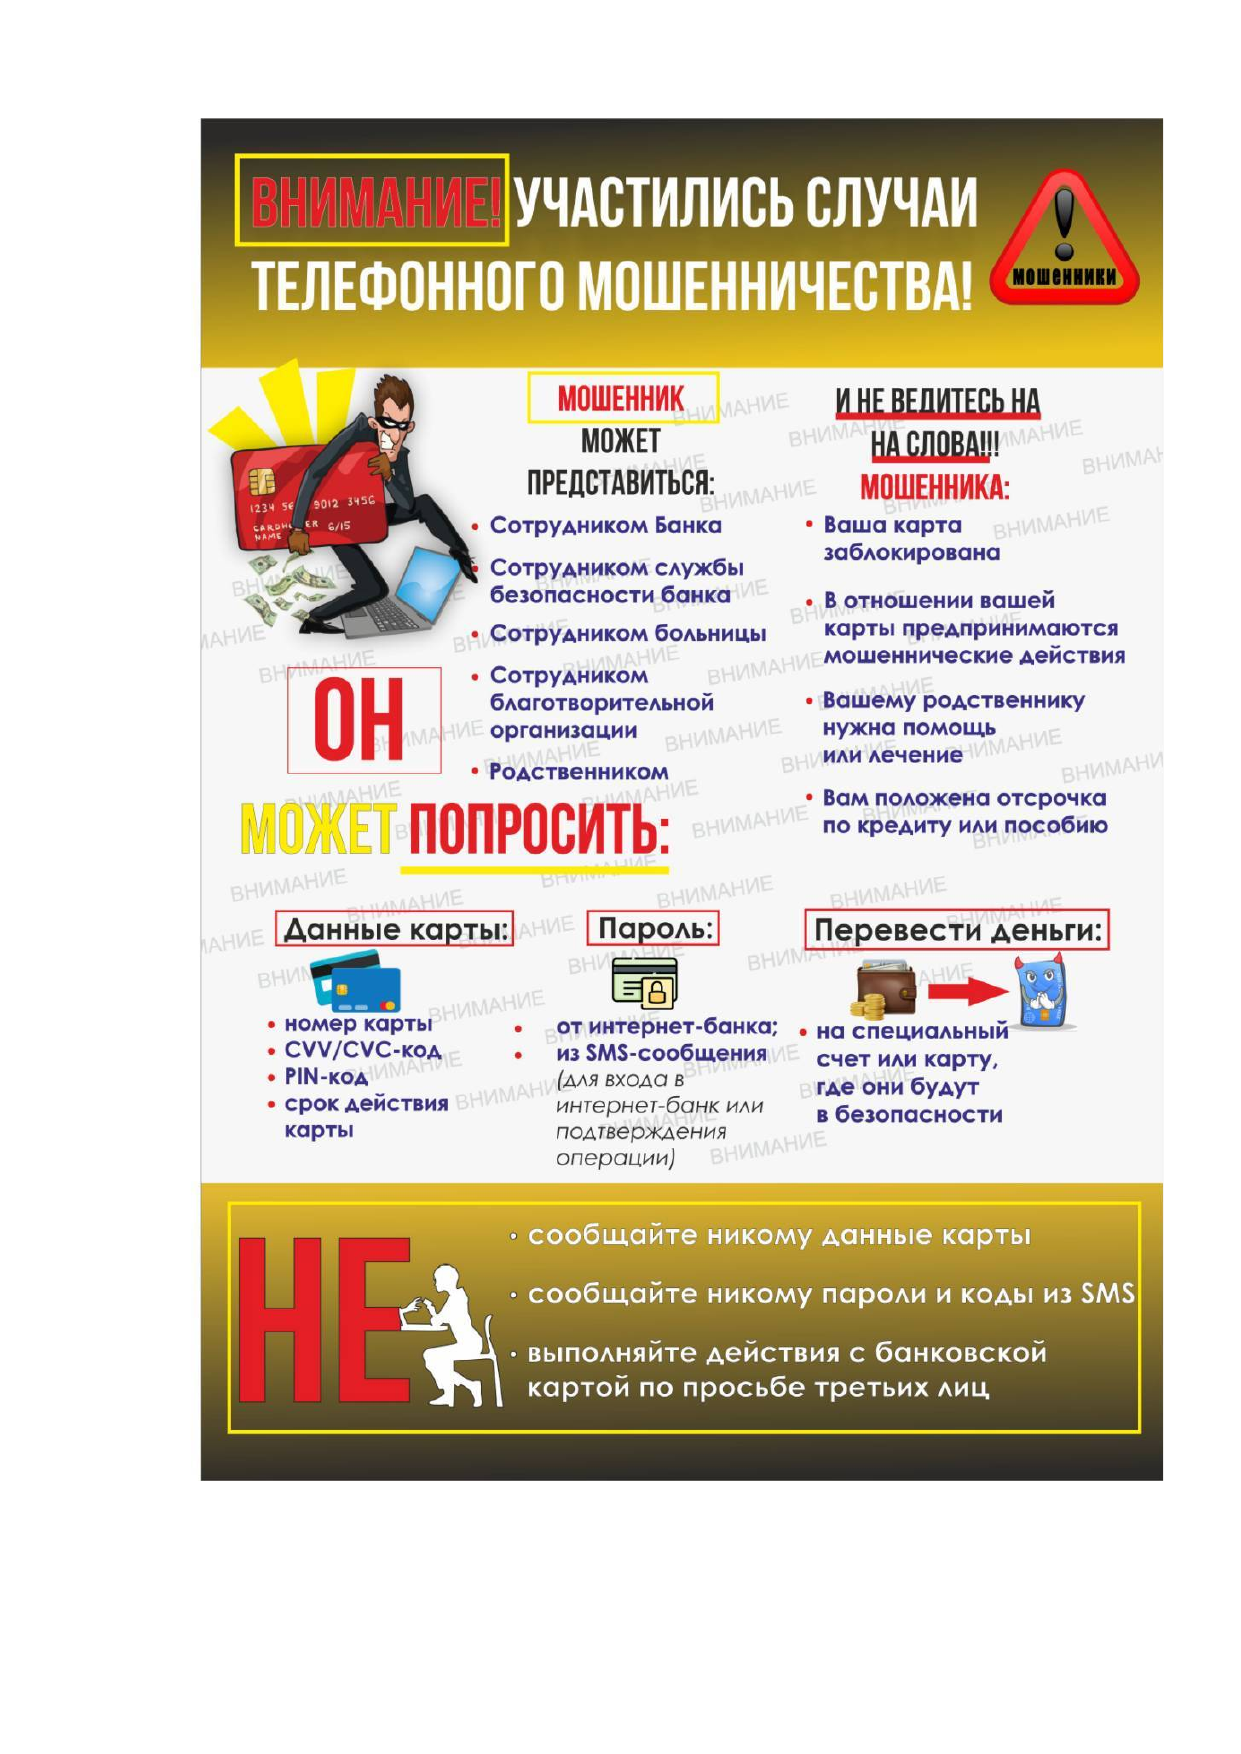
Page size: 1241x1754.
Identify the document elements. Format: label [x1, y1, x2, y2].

picture [177, 118, 1164, 1481]
